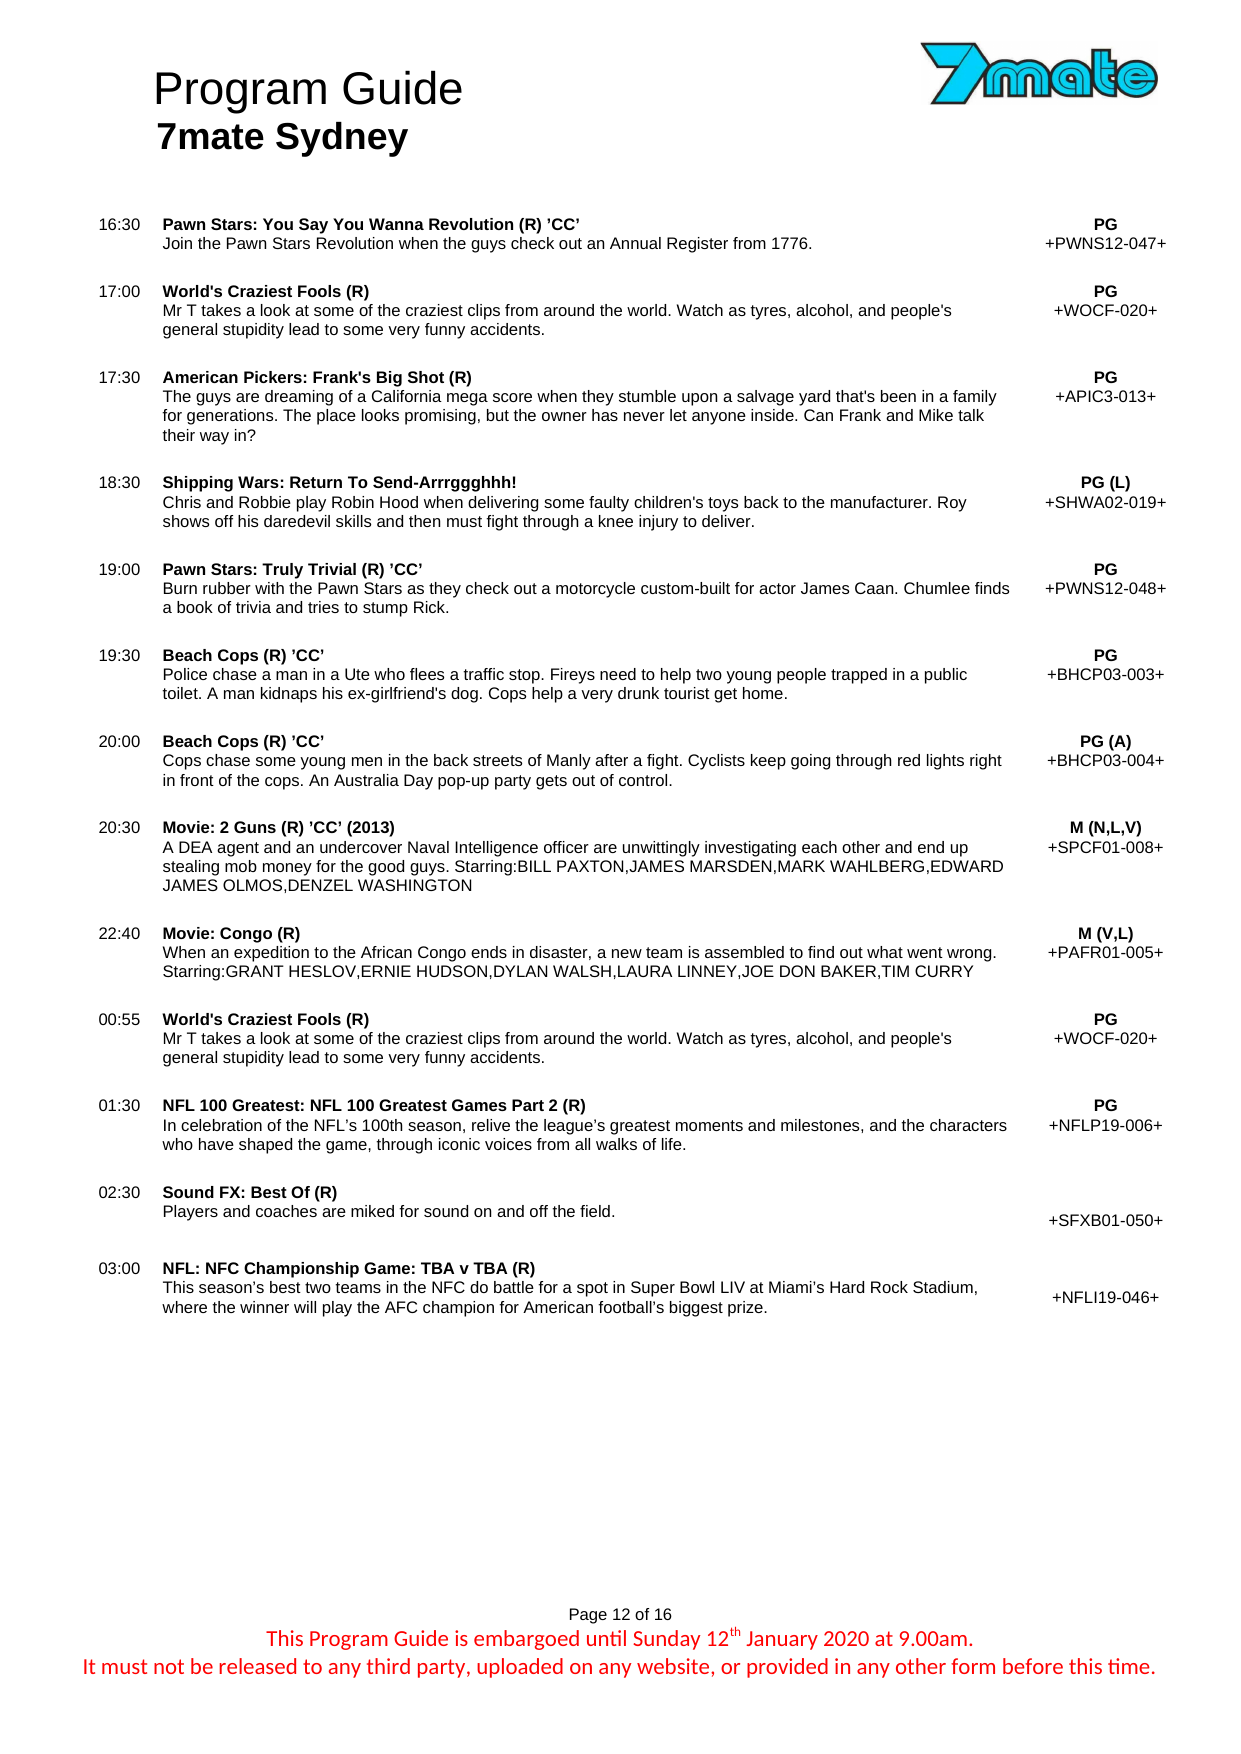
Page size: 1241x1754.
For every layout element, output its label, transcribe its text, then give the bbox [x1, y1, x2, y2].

table_header 17:00 [51, 282, 151, 339]
table_header NFL 100 Greatest: NFL 100 Greatest Games Part 2 (R) In celebration of the NFL’s 100th season, relive the league’s greatest moments and milestones, and the characters who have shaped the game, through iconic voices from all walks of life. [151, 1096, 1022, 1154]
table_header World's Craziest Fools (R) Mr T takes a look at some of the craziest clips from around the world. Watch as tyres, alcohol, and people's general stupidity lead to some very funny accidents. [151, 1010, 1022, 1067]
table_header PG +WOCF-020+ [1022, 282, 1189, 339]
table_header M (N,L,V) +SPCF01-008+ [1022, 818, 1189, 895]
table_header PG +BHCP03-003+ [1022, 646, 1189, 703]
table_header 01:30 [51, 1096, 151, 1154]
table_header PG +PWNS12-048+ [1022, 560, 1189, 617]
table_header M (V,L) +PAFR01-005+ [1022, 924, 1189, 981]
table_header 22:40 [51, 924, 151, 981]
table_header Pawn Stars: You Say You Wanna Revolution (R) ’CC’ Join the Pawn Stars Revolution when the guys check out an Annual Register from 1776. [151, 215, 1022, 253]
table_header NFL: NFC Championship Game: TBA v TBA (R) This season’s best two teams in the NFC do battle for a spot in Super Bowl LIV at Miami’s Hard Rock Stadium, where the winner will play the AFC champion for American football’s biggest prize. [151, 1259, 1022, 1317]
table_header Shipping Wars: Return To Send-Arrrggghhh! Chris and Robbie play Robin Hood when delivering some faulty children's toys back to the manufacturer. Roy shows off his daredevil skills and then must fight through a knee injury to deliver. [151, 473, 1022, 531]
table_header Beach Cops (R) ’CC’ Cops chase some young men in the back streets of Manly after a fight. Cyclists keep going through red lights right in front of the cops. An Australia Day pop-up party gets out of control. [151, 732, 1022, 789]
table_header 19:00 [51, 560, 151, 617]
table_header 18:30 [51, 473, 151, 531]
table_header World's Craziest Fools (R) Mr T takes a look at some of the craziest clips from around the world. Watch as tyres, alcohol, and people's general stupidity lead to some very funny accidents. [151, 282, 1022, 339]
table_header PG (A) +BHCP03-004+ [1022, 732, 1189, 789]
table_header 00:55 [51, 1010, 151, 1067]
table_header 03:00 [51, 1259, 151, 1317]
table_header Movie: 2 Guns (R) ’CC’ (2013) A DEA agent and an undercover Naval Intelligence officer are unwittingly investigating each other and end up stealing mob money for the good guys. Starring:BILL PAXTON,JAMES MARSDEN,MARK WAHLBERG,EDWARD JAMES OLMOS,DENZEL WASHINGTON [151, 818, 1022, 895]
table_header PG +APIC3-013+ [1022, 368, 1189, 444]
table_header PG +NFLP19-006+ [1022, 1096, 1189, 1154]
table_header Sound FX: Best Of (R) Players and coaches are miked for sound on and off the field. [151, 1183, 1022, 1230]
table_header 16:30 [51, 215, 151, 253]
table_header 19:30 [51, 646, 151, 703]
table_header Beach Cops (R) ’CC’ Police chase a man in a Ute who flees a traffic stop. Fireys need to help two young people trapped in a public toilet. A man kidnaps his ex-girlfriend's dog. Cops help a very drunk tourist get home. [151, 646, 1022, 703]
table_header American Pickers: Frank's Big Shot (R) The guys are dreaming of a California mega score when they stumble upon a salvage yard that's been in a family for generations. The place looks promising, but the owner has never let anyone inside. Can Frank and Mike talk their way in? [151, 368, 1022, 444]
table_header PG +PWNS12-047+ [1022, 215, 1189, 253]
table_header 02:30 [51, 1183, 151, 1230]
picture [920, 41, 1159, 105]
table_header Pawn Stars: Truly Trivial (R) ’CC’ Burn rubber with the Pawn Stars as they check out a motorcycle custom-built for actor James Caan. Chumlee finds a book of trivia and tries to stump Rick. [151, 560, 1022, 617]
table_header PG +WOCF-020+ [1022, 1010, 1189, 1067]
table_header 17:30 [51, 368, 151, 444]
table_header PG (L) +SHWA02-019+ [1022, 473, 1189, 531]
table_header 20:30 [51, 818, 151, 895]
table_header 20:00 [51, 732, 151, 789]
table_header +NFLI19-046+ [1022, 1259, 1189, 1317]
table_header +SFXB01-050+ [1022, 1183, 1189, 1230]
table_header Movie: Congo (R) When an expedition to the African Congo ends in disaster, a new team is assembled to find out what went wrong. Starring:GRANT HESLOV,ERNIE HUDSON,DYLAN WALSH,LAURA LINNEY,JOE DON BAKER,TIM CURRY [151, 924, 1022, 981]
